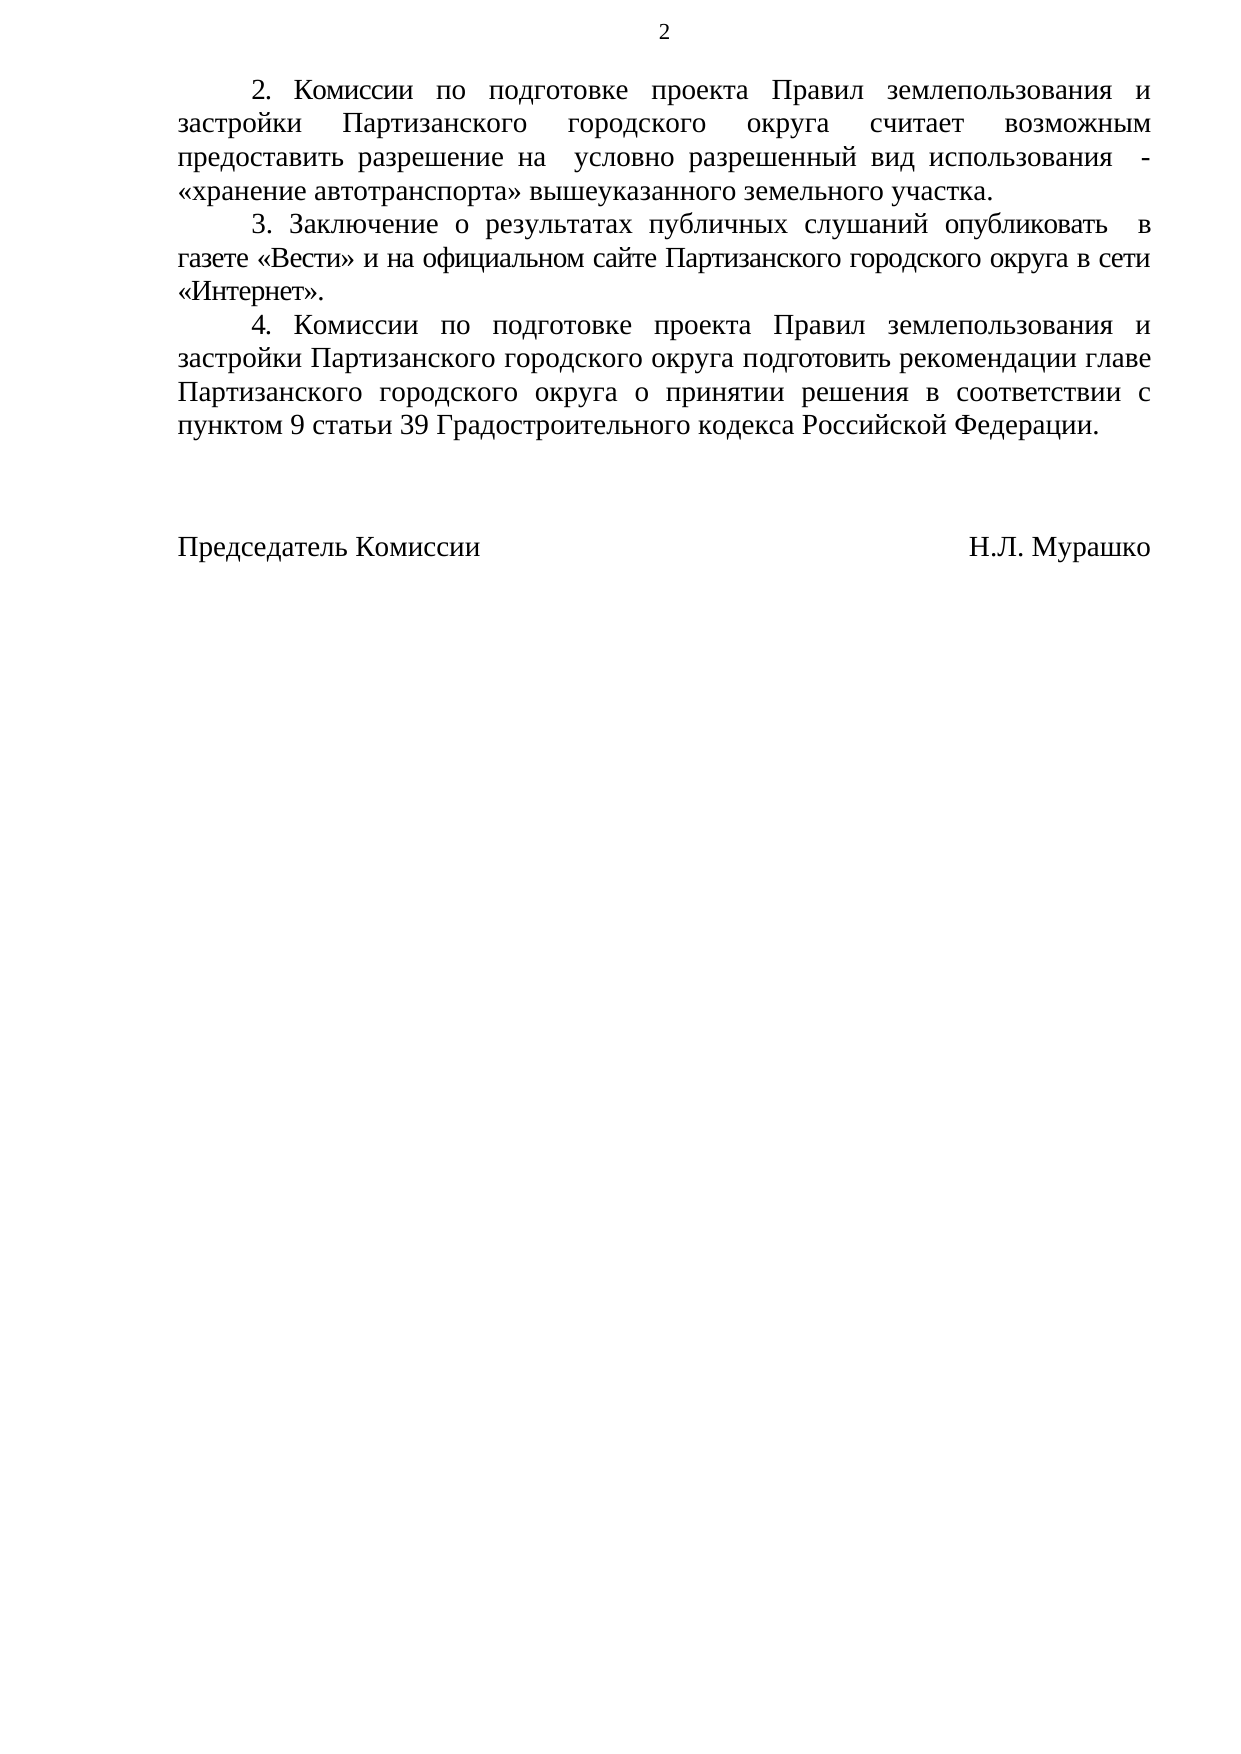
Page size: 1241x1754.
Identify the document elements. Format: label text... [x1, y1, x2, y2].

text Председатель Комиссии Н.Л. Мурашко [177, 495, 1152, 562]
subtitle 2. Комиссии по подготовке проекта Правил землепользования и застройки Партизанского городского округа считает возможным предоставить разрешение на условно разрешенный вид использования - «хранение автотранспорта» вышеуказанного земельного участка. [177, 72, 1152, 206]
text 3. Заключение о результатах публичных слушаний опубликовать в газете «Вести» и на официальном сайте Партизанского городского округа в сети «Интернет». [177, 206, 1152, 307]
text 4. Комиссии по подготовке проекта Правил землепользования и застройки Партизанского городского округа подготовить рекомендации главе Партизанского городского округа о принятии решения в соответствии с пунктом 9 статьи 39 Градостроительного кодекса Российской Федерации. [177, 307, 1152, 441]
